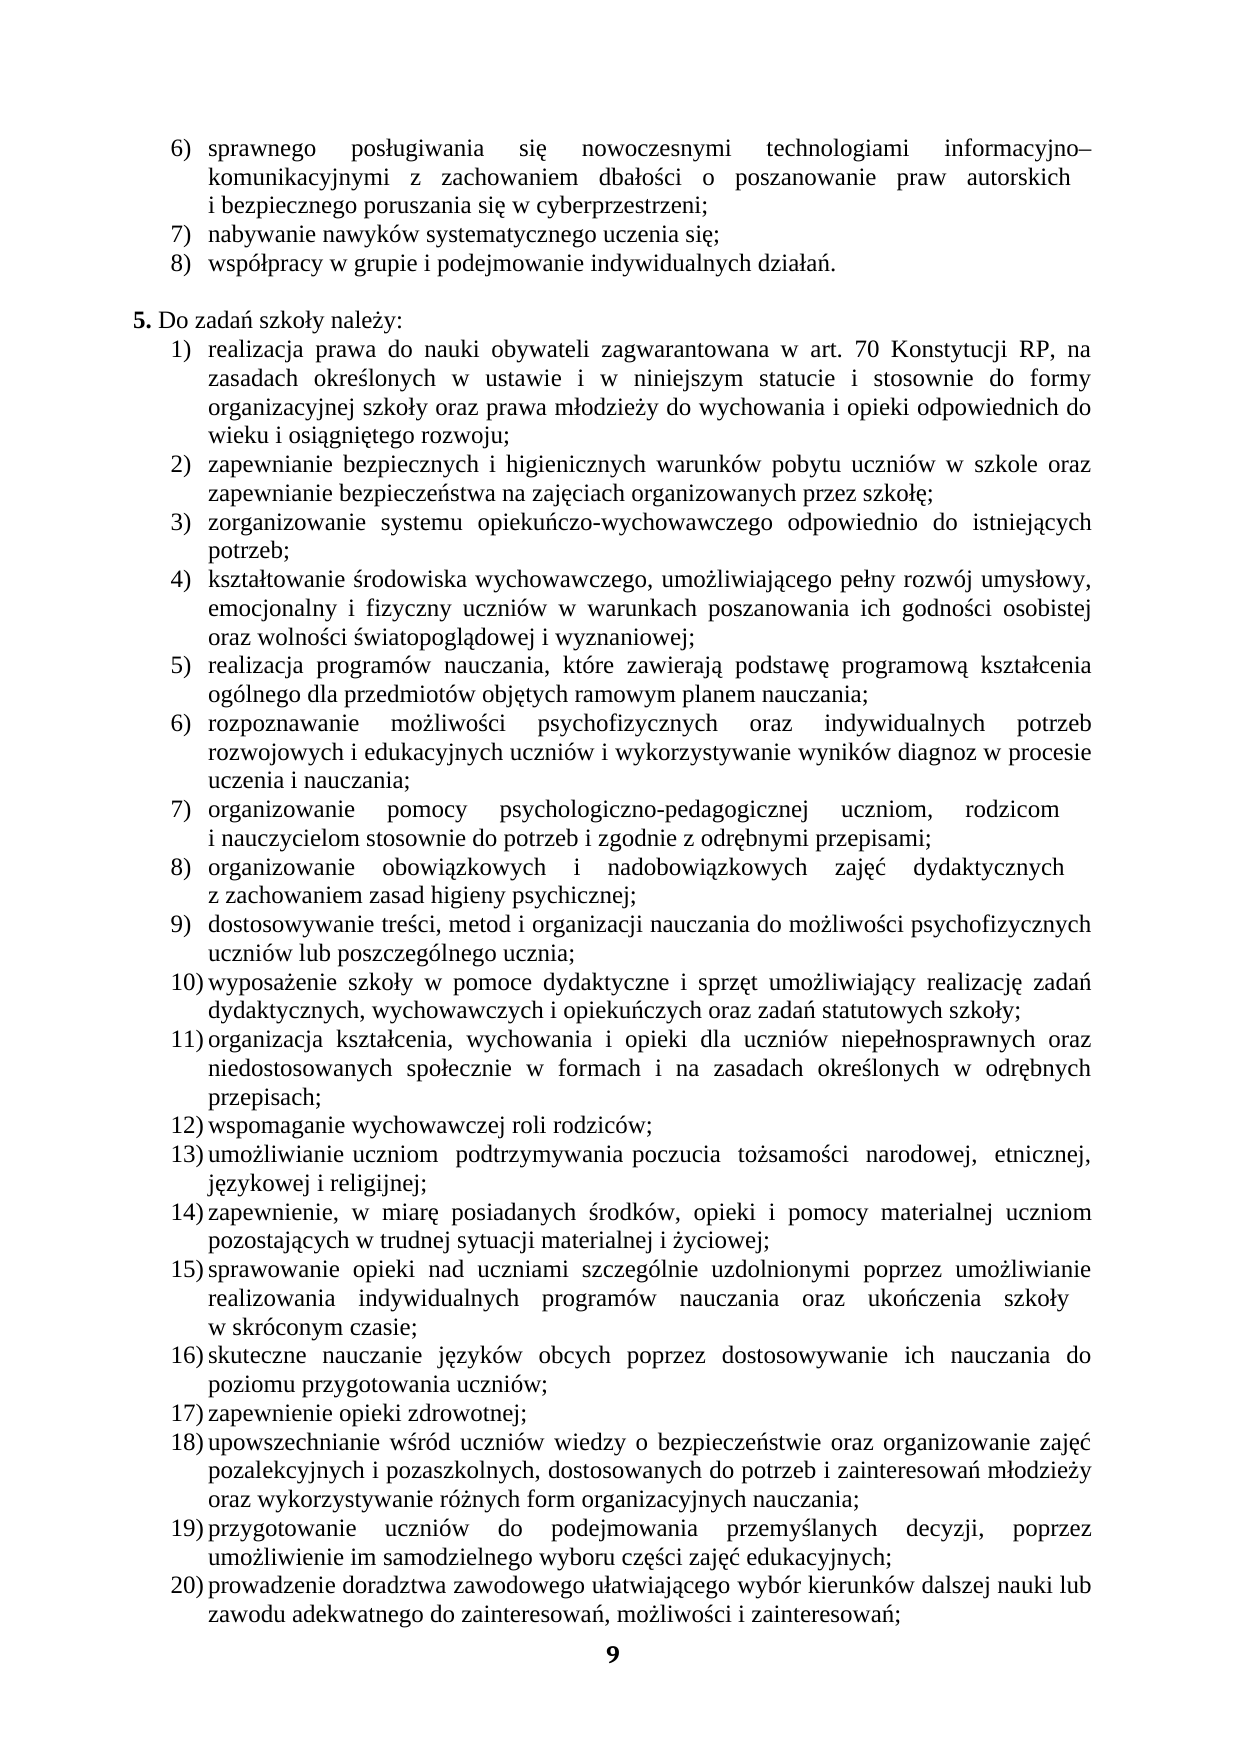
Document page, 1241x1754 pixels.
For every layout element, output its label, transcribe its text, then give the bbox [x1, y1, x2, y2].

list zapewnianie bezpiecznych i higienicznych warunków pobytu uczniów w szkole oraz zapewnianie bezpieczeństwa na zajęciach organizowanych przez szkołę; [170, 449, 1092, 507]
list sprawnego posługiwania się nowoczesnymi technologiami informacyjno– komunikacyjnymi z zachowaniem dbałości o poszanowanie praw autorskich i bezpiecznego poruszania się w cyberprzestrzeni; [170, 133, 1092, 219]
list organizacja kształcenia, wychowania i opieki dla uczniów niepełnosprawnych oraz niedostosowanych społecznie w formach i na zasadach określonych w odrębnych przepisach; [170, 1024, 1092, 1110]
list zapewnienie opieki zdrowotnej; [170, 1398, 1092, 1427]
list współpracy w grupie i podejmowanie indywidualnych działań. [170, 248, 1092, 277]
list upowszechnianie wśród uczniów wiedzy o bezpieczeństwie oraz organizowanie zajęć pozalekcyjnych i pozaszkolnych, dostosowanych do potrzeb i zainteresowań młodzieży oraz wykorzystywanie różnych form organizacyjnych nauczania; [170, 1427, 1092, 1513]
list organizowanie obowiązkowych i nadobowiązkowych zajęć dydaktycznych z zachowaniem zasad higieny psychicznej; [170, 852, 1092, 909]
list kształtowanie środowiska wychowawczego, umożliwiającego pełny rozwój umysłowy, emocjonalny i fizyczny uczniów w warunkach poszanowania ich godności osobistej oraz wolności światopoglądowej i wyznaniowej; [170, 564, 1092, 650]
list dostosowywanie treści, metod i organizacji nauczania do możliwości psychofizycznych uczniów lub poszczególnego ucznia; [170, 909, 1092, 967]
list organizowanie pomocy psychologiczno-pedagogicznej uczniom, rodzicom i nauczycielom stosownie do potrzeb i zgodnie z odrębnymi przepisami; [170, 794, 1092, 852]
list umożliwianie uczniom podtrzymywania poczucia tożsamości narodowej, etnicznej, językowej i religijnej; [170, 1139, 1092, 1197]
list realizacja prawa do nauki obywateli zagwarantowana w art. 70 Konstytucji RP, na zasadach określonych w ustawie i w niniejszym statucie i stosownie do formy organizacyjnej szkoły oraz prawa młodzieży do wychowania i opieki odpowiednich do wieku i osiągniętego rozwoju; [170, 334, 1092, 449]
list realizacja programów nauczania, które zawierają podstawę programową kształcenia ogólnego dla przedmiotów objętych ramowym planem nauczania; [170, 650, 1092, 708]
list skuteczne nauczanie języków obcych poprzez dostosowywanie ich nauczania do poziomu przygotowania uczniów; [170, 1340, 1092, 1398]
list nabywanie nawyków systematycznego uczenia się; [170, 219, 1092, 248]
list zapewnienie, w miarę posiadanych środków, opieki i pomocy materialnej uczniom pozostających w trudnej sytuacji materialnej i życiowej; [170, 1197, 1092, 1254]
list przygotowanie uczniów do podejmowania przemyślanych decyzji, poprzez umożliwienie im samodzielnego wyboru części zajęć edukacyjnych; [170, 1513, 1092, 1570]
list wspomaganie wychowawczej roli rodziców; [170, 1110, 1092, 1139]
list prowadzenie doradztwa zawodowego ułatwiającego wybór kierunków dalszej nauki lub zawodu adekwatnego do zainteresowań, możliwości i zainteresowań; [170, 1570, 1092, 1628]
list wyposażenie szkoły w pomoce dydaktyczne i sprzęt umożliwiający realizację zadań dydaktycznych, wychowawczych i opiekuńczych oraz zadań statutowych szkoły; [170, 967, 1092, 1024]
list zorganizowanie systemu opiekuńczo-wychowawczego odpowiednio do istniejących potrzeb; [170, 507, 1092, 564]
list sprawowanie opieki nad uczniami szczególnie uzdolnionymi poprzez umożliwianie realizowania indywidualnych programów nauczania oraz ukończenia szkoły w skróconym czasie; [170, 1254, 1092, 1340]
text 5. Do zadań szkoły należy: [133, 305, 1092, 334]
list rozpoznawanie możliwości psychofizycznych oraz indywidualnych potrzeb rozwojowych i edukacyjnych uczniów i wykorzystywanie wyników diagnoz w procesie uczenia i nauczania; [170, 708, 1092, 794]
